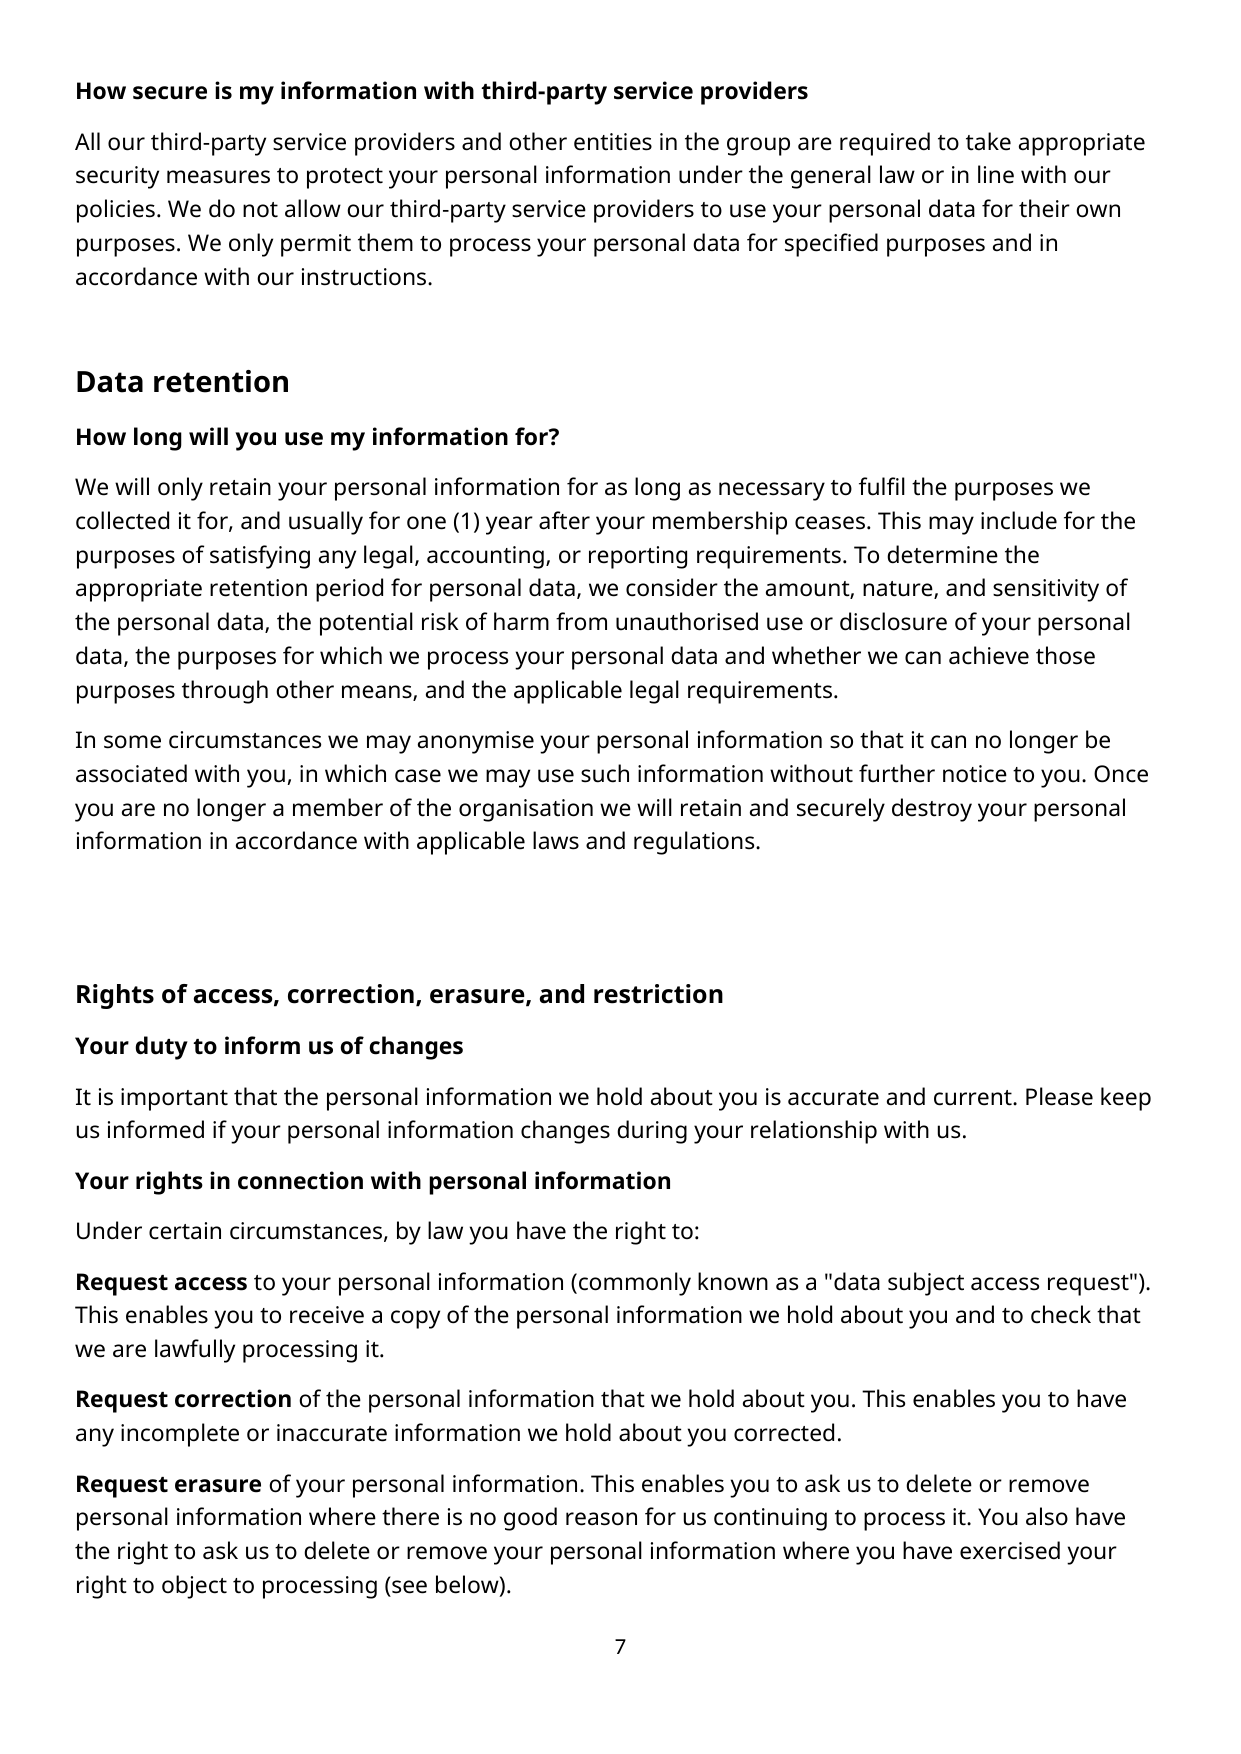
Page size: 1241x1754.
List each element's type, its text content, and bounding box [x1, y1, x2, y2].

text How long will you use my information for? [75, 421, 1165, 452]
text In some circumstances we may anonymise your personal information so that it can no longer be associated with you, in which case we may use such information without further notice to you. Once you are no longer a member of the organisation we will retain and securely destroy your personal information in accordance with applicable laws and regulations. [75, 724, 1165, 857]
text Rights of access, correction, erasure, and restriction [75, 977, 1165, 1011]
text Request access to your personal information (commonly known as a "data subject access request"). This enables you to receive a copy of the personal information we hold about you and to check that we are lawfully processing it. [75, 1265, 1165, 1364]
text Request erasure of your personal information. This enables you to ask us to delete or remove personal information where there is no good reason for us continuing to process it. You also have the right to ask us to delete or remove your personal information where you have exercised your right to object to processing (see below). [75, 1467, 1165, 1600]
text Under certain circumstances, by law you have the right to: [75, 1215, 1165, 1246]
text We will only retain your personal information for as long as necessary to fulfil the purposes we collected it for, and usually for one (1) year after your membership ceases. This may include for the purposes of satisfying any legal, accounting, or reporting requirements. To determine the appropriate retention period for personal data, we consider the amount, nature, and sensitivity of the personal data, the potential risk of harm from unauthorised use or disclosure of your personal data, the purposes for which we process your personal data and whether we can achieve those purposes through other means, and the applicable legal requirements. [75, 471, 1165, 705]
text Data retention [75, 361, 1165, 401]
text Your duty to inform us of changes [75, 1030, 1165, 1061]
text Your rights in connection with personal information [75, 1164, 1165, 1196]
text It is important that the personal information we hold about you is accurate and current. Please keep us informed if your personal information changes during your relationship with us. [75, 1080, 1165, 1145]
text Request correction of the personal information that we hold about you. This enables you to have any incomplete or inaccurate information we hold about you corrected. [75, 1383, 1165, 1448]
text All our third-party service providers and other entities in the group are required to take appropriate security measures to protect your personal information under the general law or in line with our policies. We do not allow our third-party service providers to use your personal data for their own purposes. We only permit them to process your personal data for specified purposes and in accordance with our instructions. [75, 125, 1165, 292]
text How secure is my information with third-party service providers [75, 75, 1165, 106]
